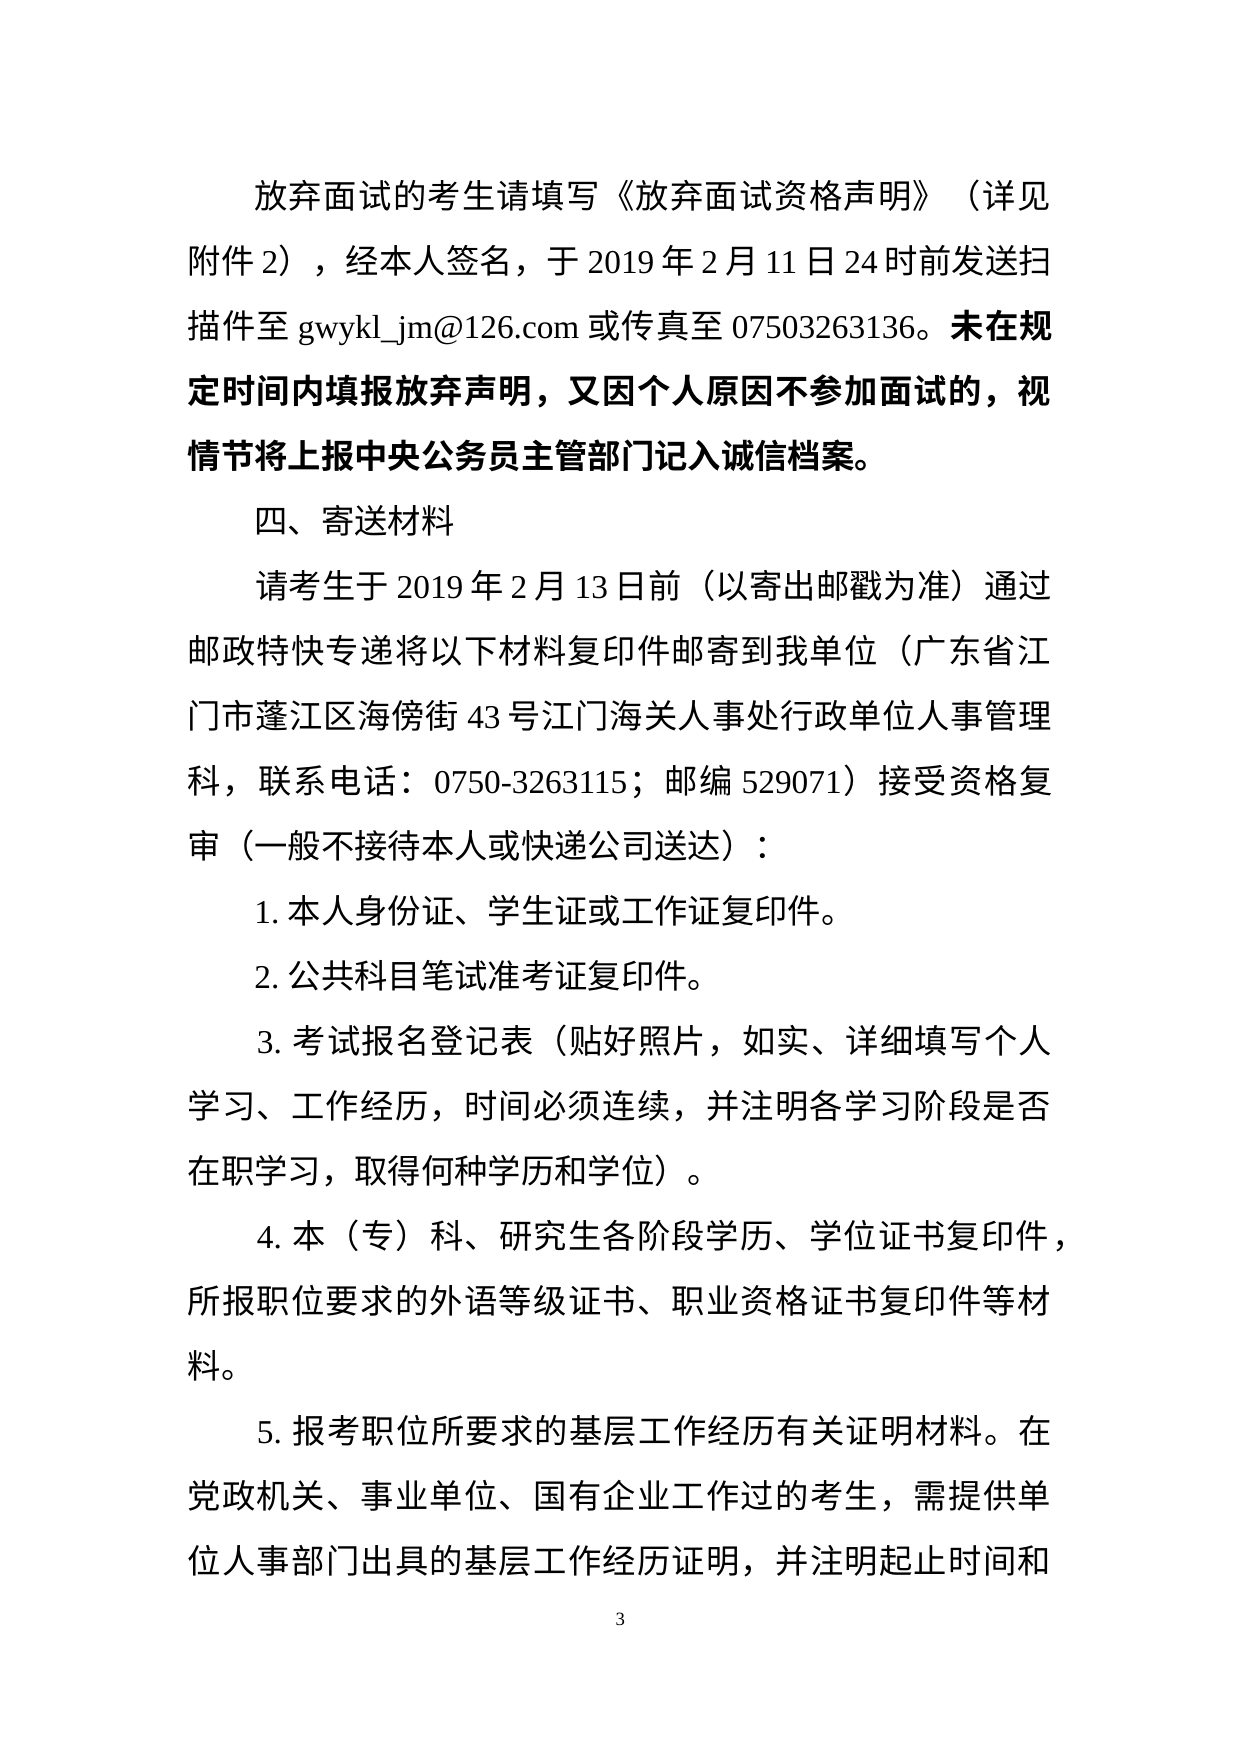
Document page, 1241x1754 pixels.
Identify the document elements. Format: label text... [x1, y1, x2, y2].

text 放弃面试的考生请填写《放弃面试资格声明》（详见附件2），经本人签名，于2019年2月11日24时前发送扫描件至gwykl_jm@126.com或传真至07503263136。未在规定时间内填报放弃声明，又因个人原因不参加面试的，视情节将上报中央公务员主管部门记入诚信档案。 [187, 162, 1053, 487]
text 2. 公共科目笔试准考证复印件。 [187, 942, 1053, 1007]
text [187, 1397, 1053, 1592]
text 4. 本（专）科、研究生各阶段学历、学位证书复印件，所报职位要求的外语等级证书、职业资格证书复印件等材料。 [187, 1202, 1053, 1397]
text 3. 考试报名登记表（贴好照片，如实、详细填写个人学习、工作经历，时间必须连续，并注明各学习阶段是否在职学习，取得何种学历和学位）。 [187, 1007, 1053, 1202]
text 1. 本人身份证、学生证或工作证复印件。 [187, 877, 1053, 942]
text 四、寄送材料 [187, 487, 1053, 552]
text 请考生于2019年2月13日前（以寄出邮戳为准）通过邮政特快专递将以下材料复印件邮寄到我单位（广东省江门市蓬江区海傍街43号江门海关人事处行政单位人事管理科，联系电话：0750-3263115；邮编529071）接受资格复审（一般不接待本人或快递公司送达）： [187, 552, 1053, 877]
